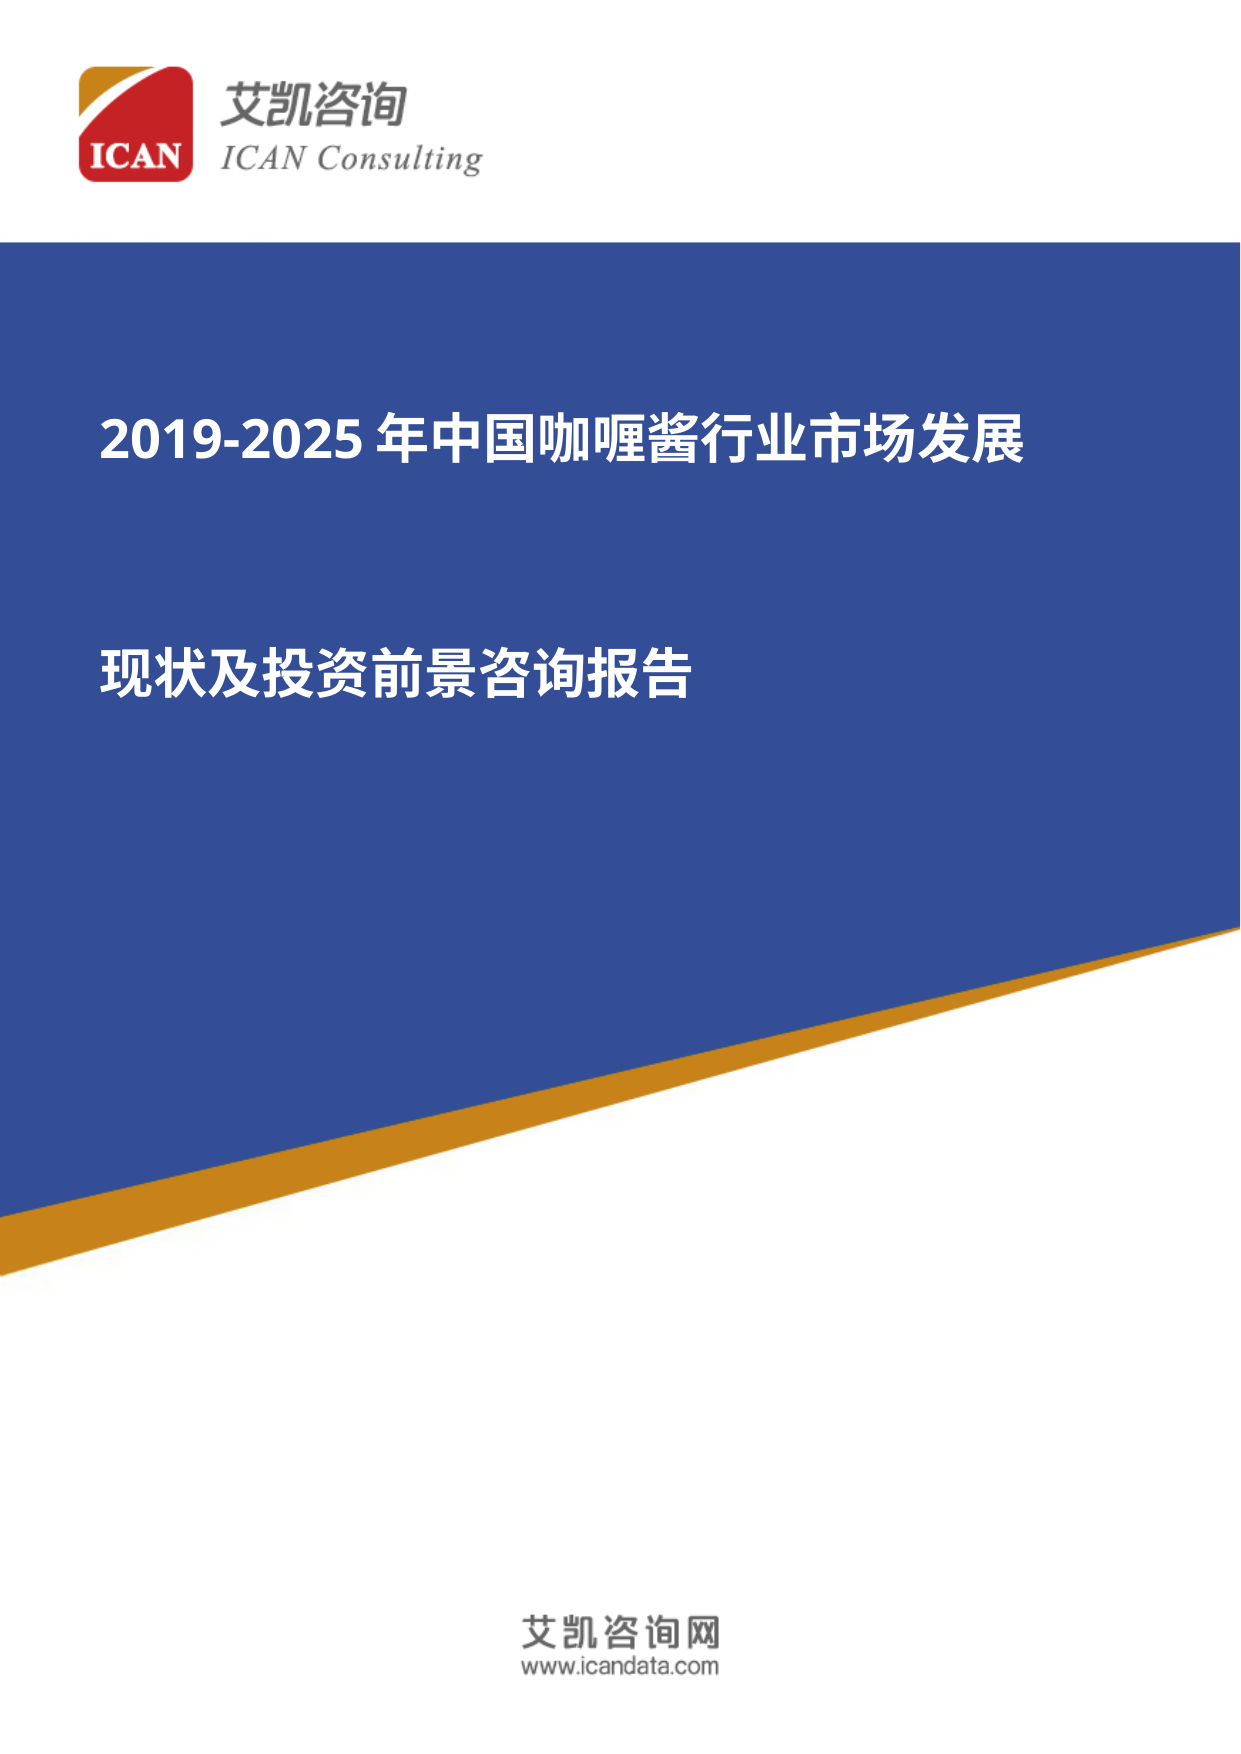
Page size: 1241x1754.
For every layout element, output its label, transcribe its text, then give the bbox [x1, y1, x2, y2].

subtitle 2019-2025年中国咖喱酱行业市场发展现状及投资前景咨询报告 [99, 386, 1053, 718]
picture [0, 5, 1241, 1754]
